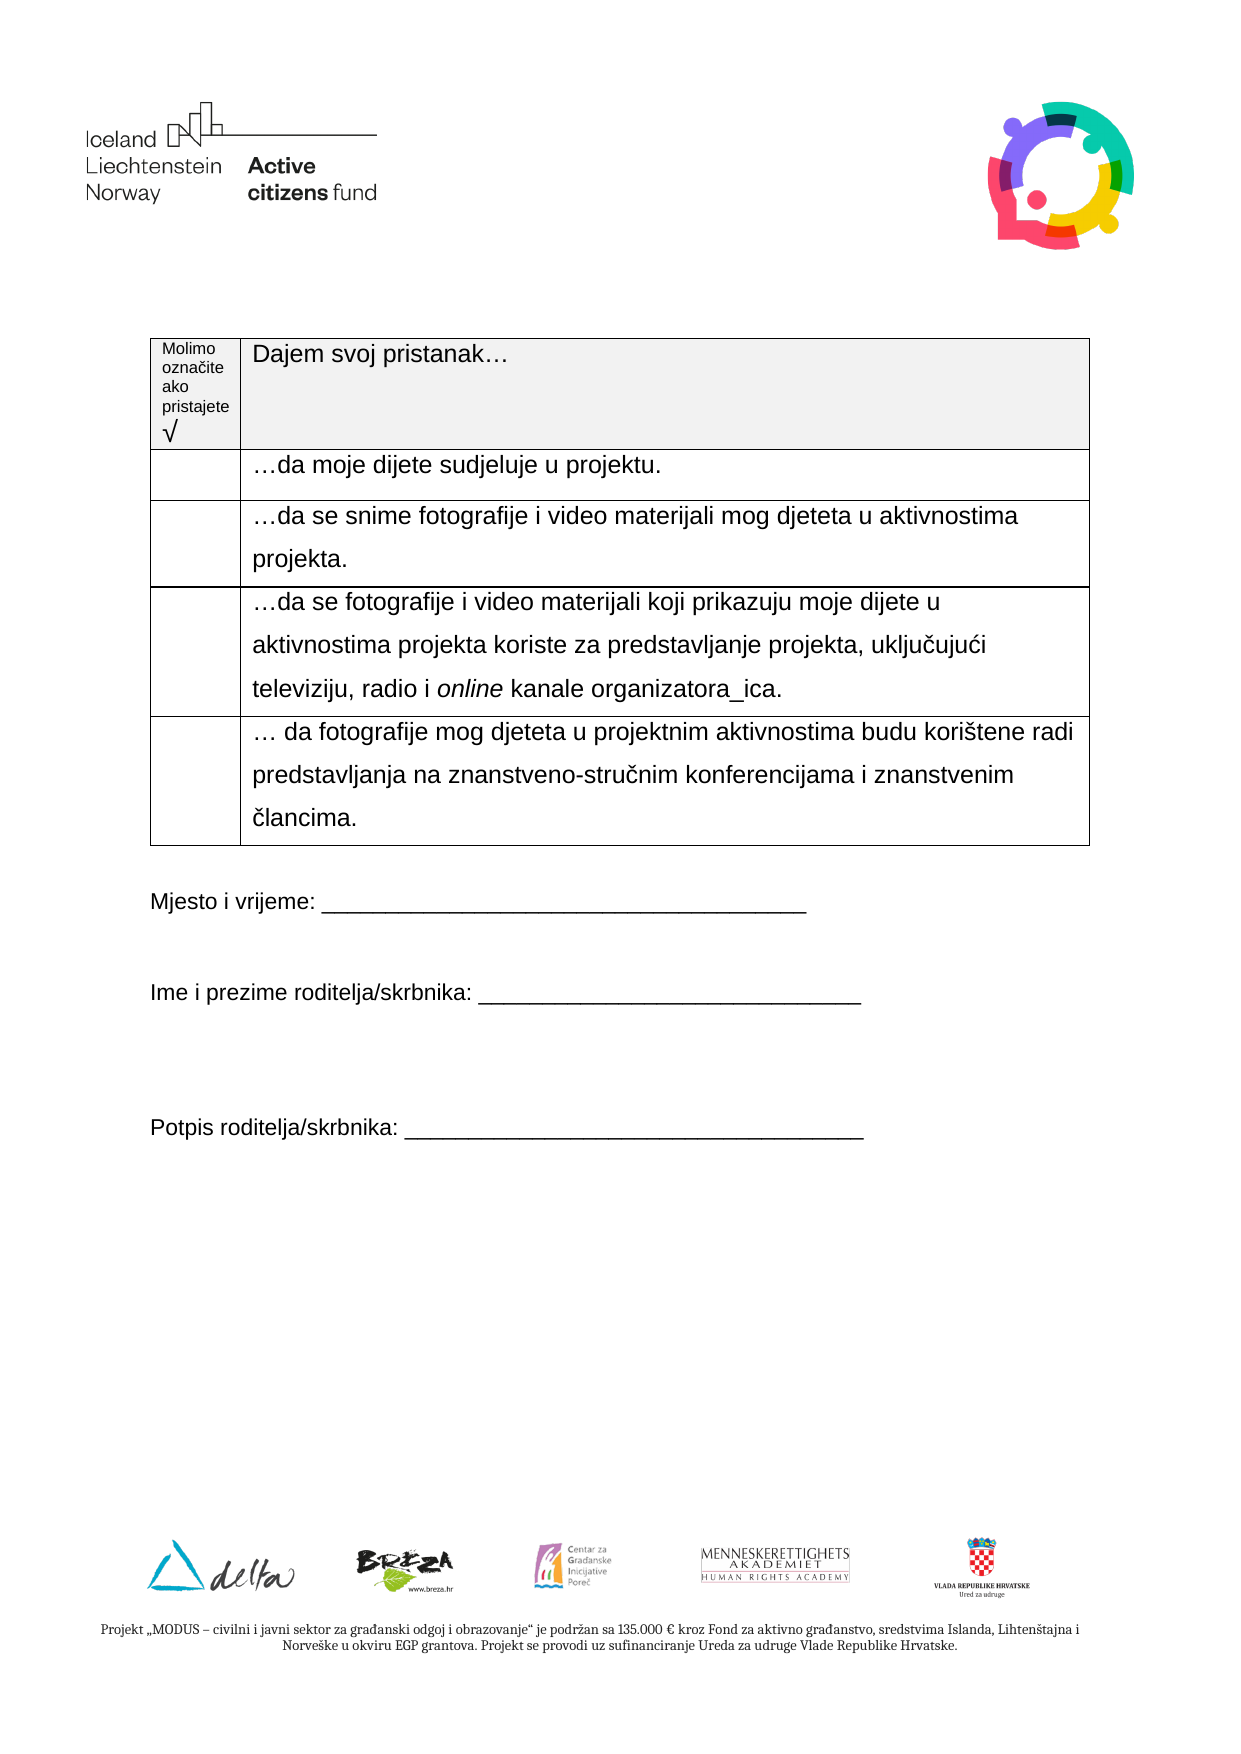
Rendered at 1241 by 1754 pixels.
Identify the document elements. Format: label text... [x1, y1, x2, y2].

text Potpis roditelja/skrbnika: ____________________________________ [150, 1114, 1090, 1140]
text Mjesto i vrijeme: ______________________________________ [150, 888, 1090, 914]
picture [31, 46, 1189, 268]
table_cell [151, 717, 240, 845]
text Ime i prezime roditelja/skrbnika: ______________________________ [150, 978, 1090, 1005]
table_cell [151, 588, 240, 716]
table_cell [151, 501, 240, 586]
table_cell …da se snime fotografije i video materijali mog djeteta u aktivnostima projekta. [241, 501, 1089, 586]
table_cell [151, 450, 240, 500]
table_header Molimo označite ako pristajete √ [151, 339, 240, 449]
picture [120, 1515, 1061, 1621]
table_header Dajem svoj pristanak… [241, 339, 1089, 449]
table_cell … da fotografije mog djeteta u projektnim aktivnostima budu korištene radi predstavljanja na znanstveno-stručnim konferencijama i znanstvenim člancima. [241, 717, 1089, 845]
table_cell …da moje dijete sudjeluje u projektu. [241, 450, 1089, 500]
table_cell …da se fotografije i video materijali koji prikazuju moje dijete u aktivnostima projekta koriste za predstavljanje projekta, uključujući televiziju, radio i online kanale organizatora_ica. [241, 588, 1089, 716]
